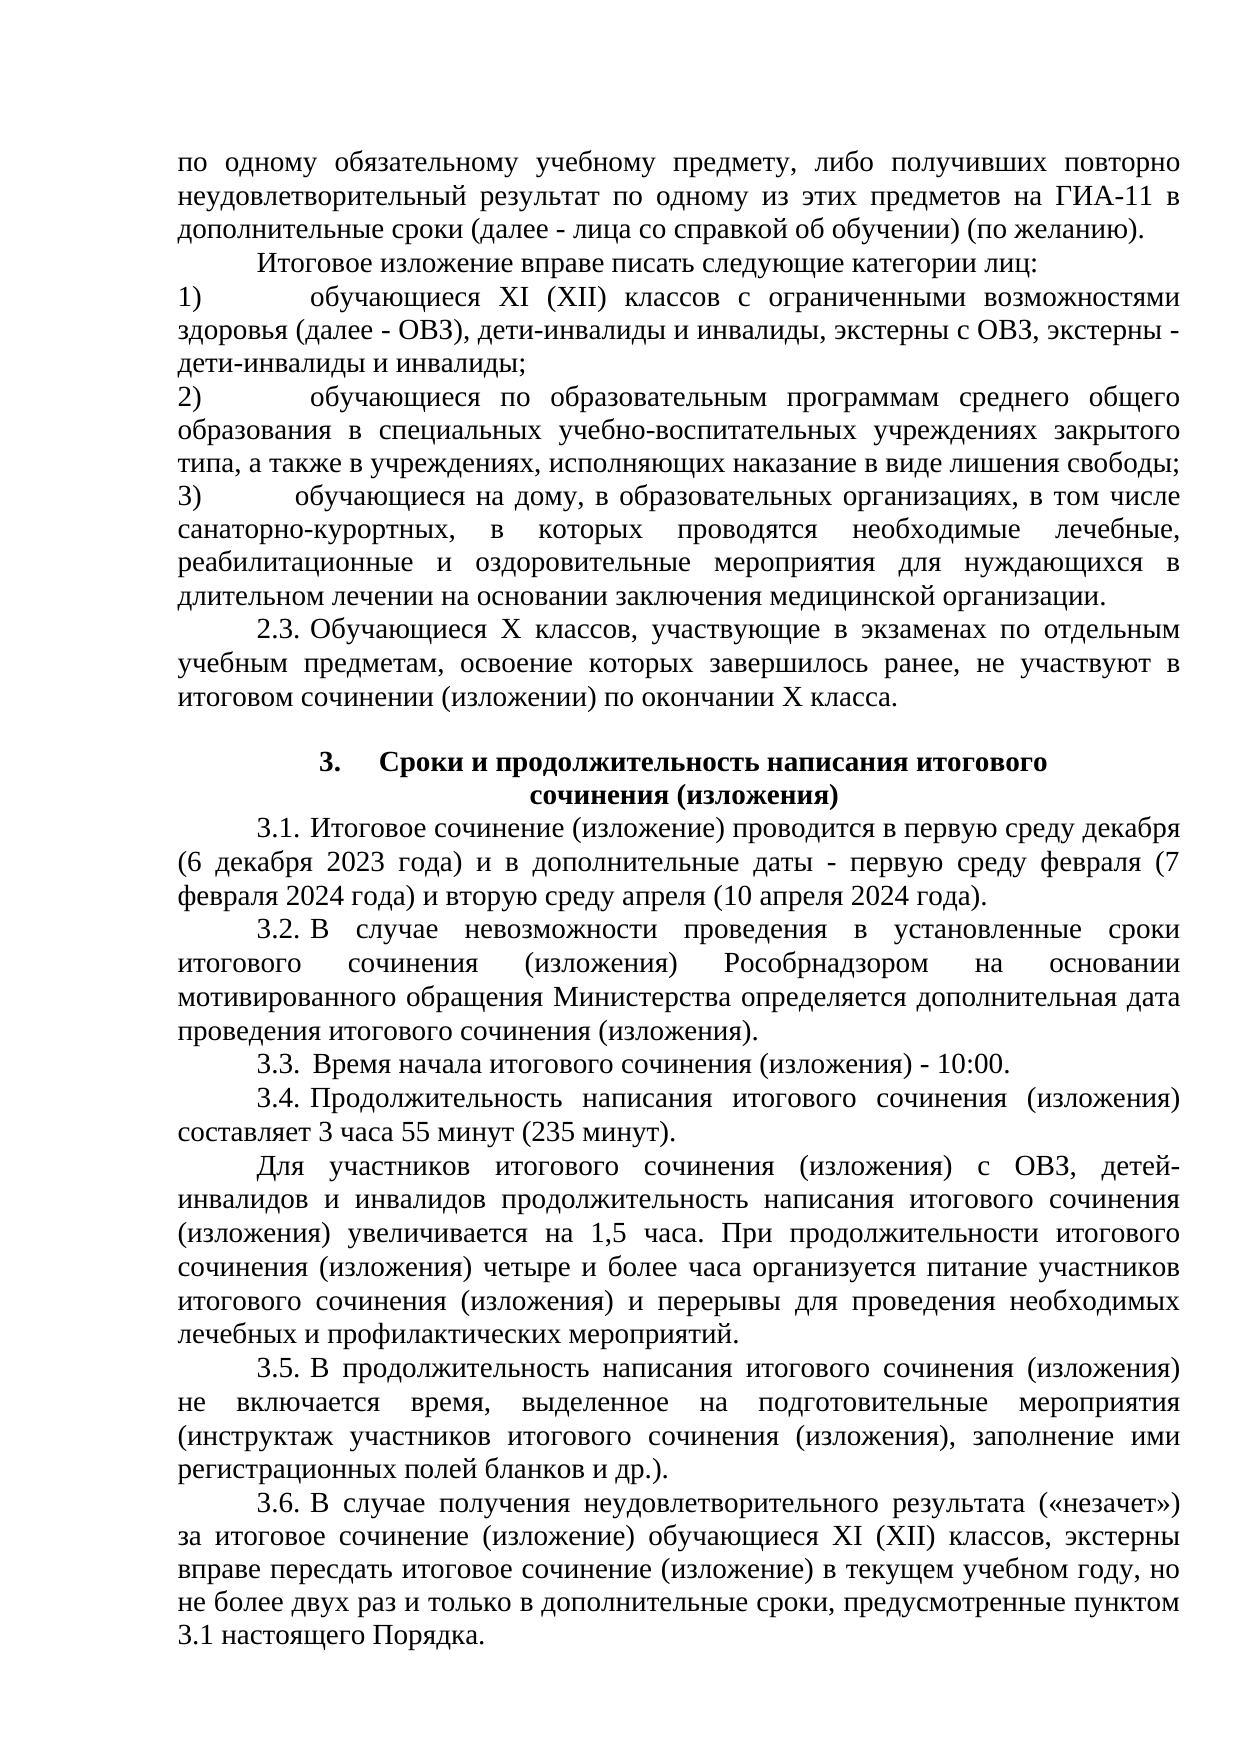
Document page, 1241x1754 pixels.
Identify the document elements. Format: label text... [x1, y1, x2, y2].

list обучающиеся XI (XII) классов с ограниченными возможностями здоровья (далее - ОВЗ), дети-инвалиды и инвалиды, экстерны с ОВЗ, экстерны - дети-инвалиды и инвалиды; [177, 279, 1181, 379]
list В случае получения неудовлетворительного результата («незачет») за итоговое сочинение (изложение) обучающиеся XI (XII) классов, экстерны вправе пересдать итоговое сочинение (изложение) в текущем учебном году, но не более двух раз и только в дополнительные сроки, предусмотренные пунктом 3.1 настоящего Порядка. [177, 1486, 1181, 1651]
list В случае невозможности проведения в установленные сроки итогового сочинения (изложения) Рособрнадзором на основании мотивированного обращения Министерства определяется дополнительная дата проведения итогового сочинения (изложения). [177, 912, 1181, 1047]
list В продолжительность написания итогового сочинения (изложения) не включается время, выделенное на подготовительные мероприятия (инструктаж участников итогового сочинения (изложения), заполнение ими регистрационных полей бланков и др.). [177, 1351, 1181, 1486]
text Для участников итогового сочинения (изложения) с ОВЗ, детей- инвалидов и инвалидов продолжительность написания итогового сочинения (изложения) увеличивается на 1,5 часа. При продолжительности итогового сочинения (изложения) четыре и более часа организуется питание участников итогового сочинения (изложения) и перерывы для проведения необходимых лечебных и профилактических мероприятий. [177, 1148, 1181, 1351]
list Сроки и продолжительность написания итогового сочинения (изложения) [319, 745, 1181, 811]
text Итоговое изложение вправе писать следующие категории лиц: [177, 246, 1181, 279]
list Обучающиеся X классов, участвующие в экзаменах по отдельным учебным предметам, освоение которых завершилось ранее, не участвуют в итоговом сочинении (изложении) по окончании X класса. [177, 612, 1181, 713]
list Продолжительность написания итогового сочинения (изложения) составляет 3 часа 55 минут (235 минут). [177, 1081, 1181, 1148]
list Время начала итогового сочинения (изложения) - 10:00. [177, 1047, 1181, 1081]
list обучающиеся по образовательным программам среднего общего образования в специальных учебно-воспитательных учреждениях закрытого типа, а также в учреждениях, исполняющих наказание в виде лишения свободы; [177, 379, 1181, 479]
list Итоговое сочинение (изложение) проводится в первую среду декабря (6 декабря 2023 года) и в дополнительные даты - первую среду февраля (7 февраля 2024 года) и вторую среду апреля (10 апреля 2024 года). [177, 811, 1181, 912]
text по одному обязательному учебному предмету, либо получивших повторно неудовлетворительный результат по одному из этих предметов на ГИА-11 в дополнительные сроки (далее - лица со справкой об обучении) (по желанию). [177, 144, 1181, 246]
list обучающиеся на дому, в образовательных организациях, в том числе санаторно-курортных, в которых проводятся необходимые лечебные, реабилитационные и оздоровительные мероприятия для нуждающихся в длительном лечении на основании заключения медицинской организации. [177, 479, 1181, 612]
